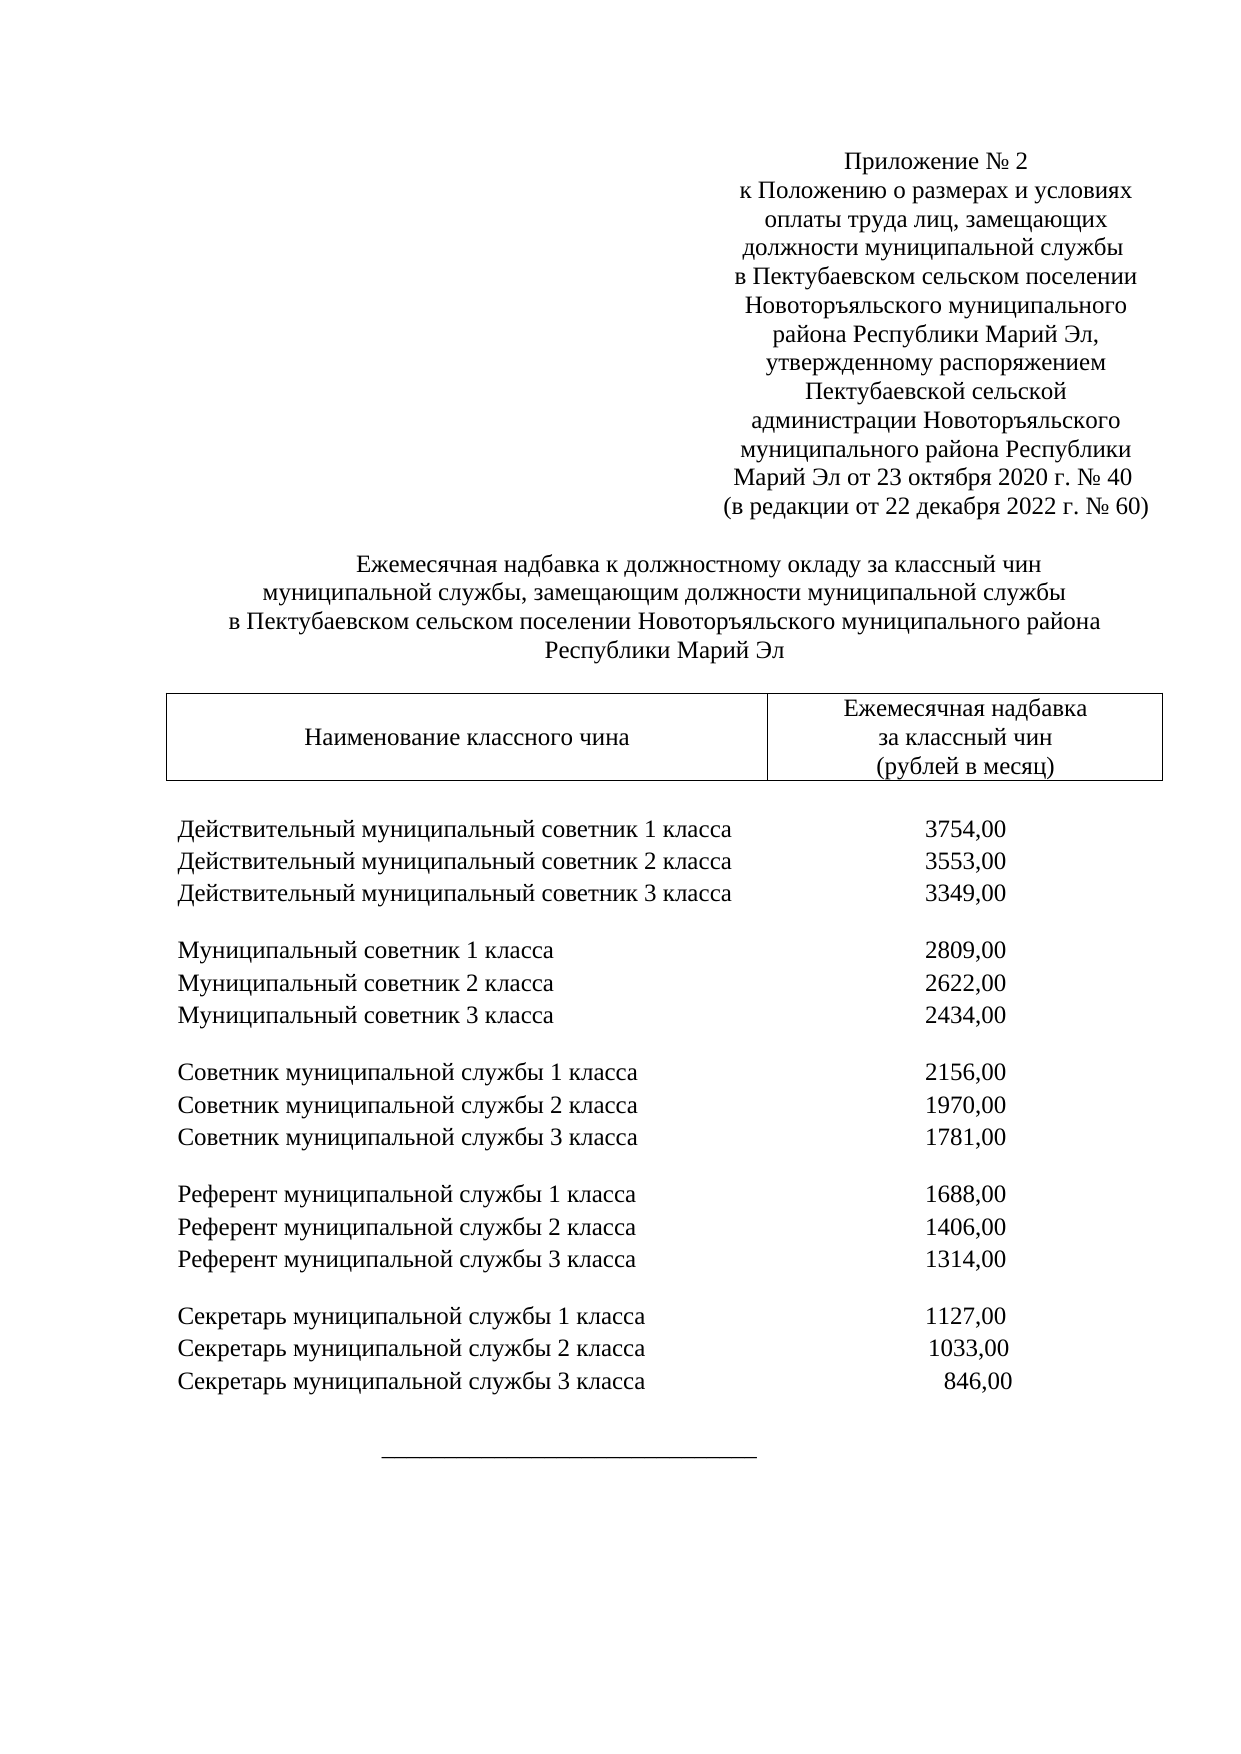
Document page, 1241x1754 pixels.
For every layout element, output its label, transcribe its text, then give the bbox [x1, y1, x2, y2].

table_cell 3349,00 [768, 878, 1163, 936]
table_cell 1781,00 [768, 1122, 1163, 1179]
table_cell к Положению о размерах и условиях оплаты труда лиц, замещающих должности муниципальной службы в Пектубаевском сельском поселении Новоторъяльского муниципального района Республики Марий Эл, утвержденному распоряжением Пектубаевской сельской администрации Новоторъяльского муниципального района Республики Марий Эл от 23 октября 2020 г. № 40 (в редакции от 22 декабря 2022 г. № 60) [709, 175, 1163, 520]
table_cell Советник муниципальной службы 3 класса [166, 1122, 768, 1179]
table_cell 1970,00 [768, 1090, 1163, 1122]
table_cell Секретарь муниципальной службы 3 класса ______________________________ [166, 1366, 768, 1465]
table_cell Секретарь муниципальной службы 1 класса [166, 1301, 768, 1333]
table_cell 3553,00 [768, 846, 1163, 878]
table_cell Муниципальный советник 1 класса [166, 936, 768, 968]
table_cell 846,00 [768, 1366, 1163, 1465]
table_header Наименование классного чина [167, 694, 767, 780]
table_cell 2156,00 [768, 1058, 1163, 1090]
text Ежемесячная надбавка к должностному окладу за классный чин муниципальной службы, замещающим должности муниципальной службы [177, 549, 1152, 606]
table_cell 2809,00 [768, 936, 1163, 968]
table_cell Референт муниципальной службы 2 класса [166, 1212, 768, 1244]
text в Пектубаевском сельском поселении Новоторъяльского муниципального района Республики Марий Эл [177, 606, 1152, 664]
table_cell Советник муниципальной службы 2 класса [166, 1090, 768, 1122]
table_cell Муниципальный советник 2 класса [166, 968, 768, 1000]
table_cell Приложение № 2 [709, 118, 1163, 175]
table_cell 3754,00 [768, 781, 1163, 846]
table_cell 2434,00 [768, 1000, 1163, 1057]
table_cell Действительный муниципальный советник 1 класса [166, 781, 768, 846]
table_cell Референт муниципальной службы 1 класса [166, 1179, 768, 1212]
table_cell 2622,00 [768, 968, 1163, 1000]
table_cell 1127,00 [768, 1301, 1163, 1333]
table_cell 1406,00 [768, 1212, 1163, 1244]
table_cell Муниципальный советник 3 класса [166, 1000, 768, 1057]
table_cell 1033,00 [768, 1334, 1163, 1366]
table_cell 1688,00 [768, 1179, 1163, 1212]
table_cell Секретарь муниципальной службы 2 класса [166, 1334, 768, 1366]
table_cell Референт муниципальной службы 3 класса [166, 1244, 768, 1301]
table_header Ежемесячная надбавка за классный чин (рублей в месяц) [768, 694, 1162, 780]
table_cell Действительный муниципальный советник 2 класса [166, 846, 768, 878]
table_cell 1314,00 [768, 1244, 1163, 1301]
table_cell Действительный муниципальный советник 3 класса [166, 878, 768, 936]
table_cell Советник муниципальной службы 1 класса [166, 1058, 768, 1090]
